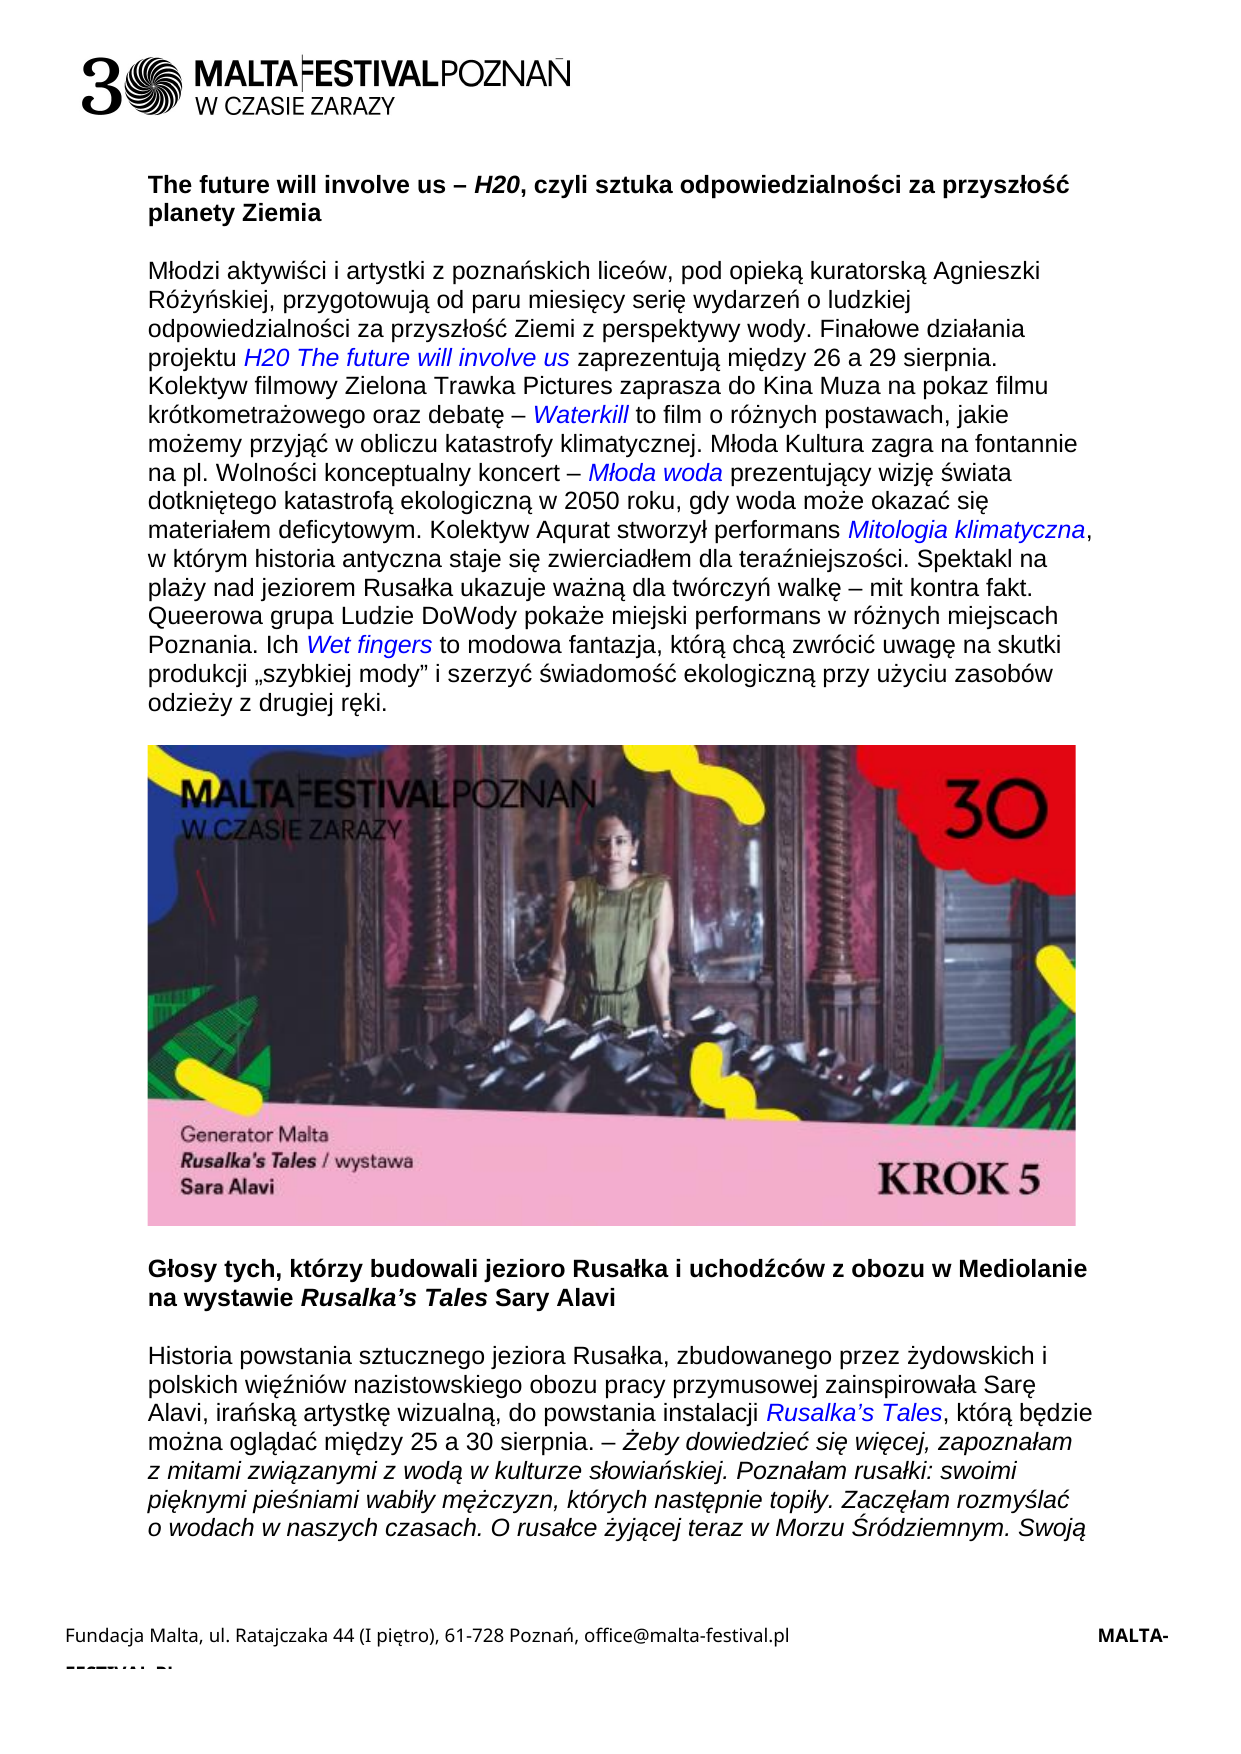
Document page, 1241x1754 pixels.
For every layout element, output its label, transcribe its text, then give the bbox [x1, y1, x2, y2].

text Młodzi aktywiści i artystki z poznańskich liceów, pod opieką kuratorską Agnieszki Różyńskiej, przygotowują od paru miesięcy serię wydarzeń o ludzkiej odpowiedzialności za przyszłość Ziemi z perspektywy wody. Finałowe działania projektu H20 The future will involve us zaprezentują między 26 a 29 sierpnia. Kolektyw filmowy Zielona Trawka Pictures zaprasza do Kina Muza na pokaz filmu krótkometrażowego oraz debatę – Waterkill to film o różnych postawach, jakie możemy przyjąć w obliczu katastrofy klimatycznej. Młoda Kultura zagra na fontannie na pl. Wolności konceptualny koncert – Młoda woda prezentujący wizję świata dotkniętego katastrofą ekologiczną w 2050 roku, gdy woda może okazać się materiałem deficytowym. Kolektyw Aqurat stworzył performans Mitologia klimatyczna, w którym historia antyczna staje się zwierciadłem dla teraźniejszości. Spektakl na plaży nad jeziorem Rusałka ukazuje ważną dla twórczyń walkę – mit kontra fakt. Queerowa grupa Ludzie DoWody pokaże miejski performans w różnych miejscach Poznania. Ich Wet fingers to modowa fantazja, którą chcą zwrócić uwagę na skutki produkcji „szybkiej mody” i szerzyć świadomość ekologiczną przy użyciu zasobów odzieży z drugiej ręki. [148, 256, 1093, 716]
subtitle Głosy tych, którzy budowali jezioro Rusałka i uchodźców z obozu w Mediolanie na wystawie Rusalka’s Tales Sary Alavi [148, 1254, 1093, 1312]
subtitle The future will involve us – H20, czyli sztuka odpowiedzialności za przyszłość planety Ziemia [148, 169, 1093, 227]
picture [147, 745, 1076, 1226]
picture [15, 7, 637, 162]
